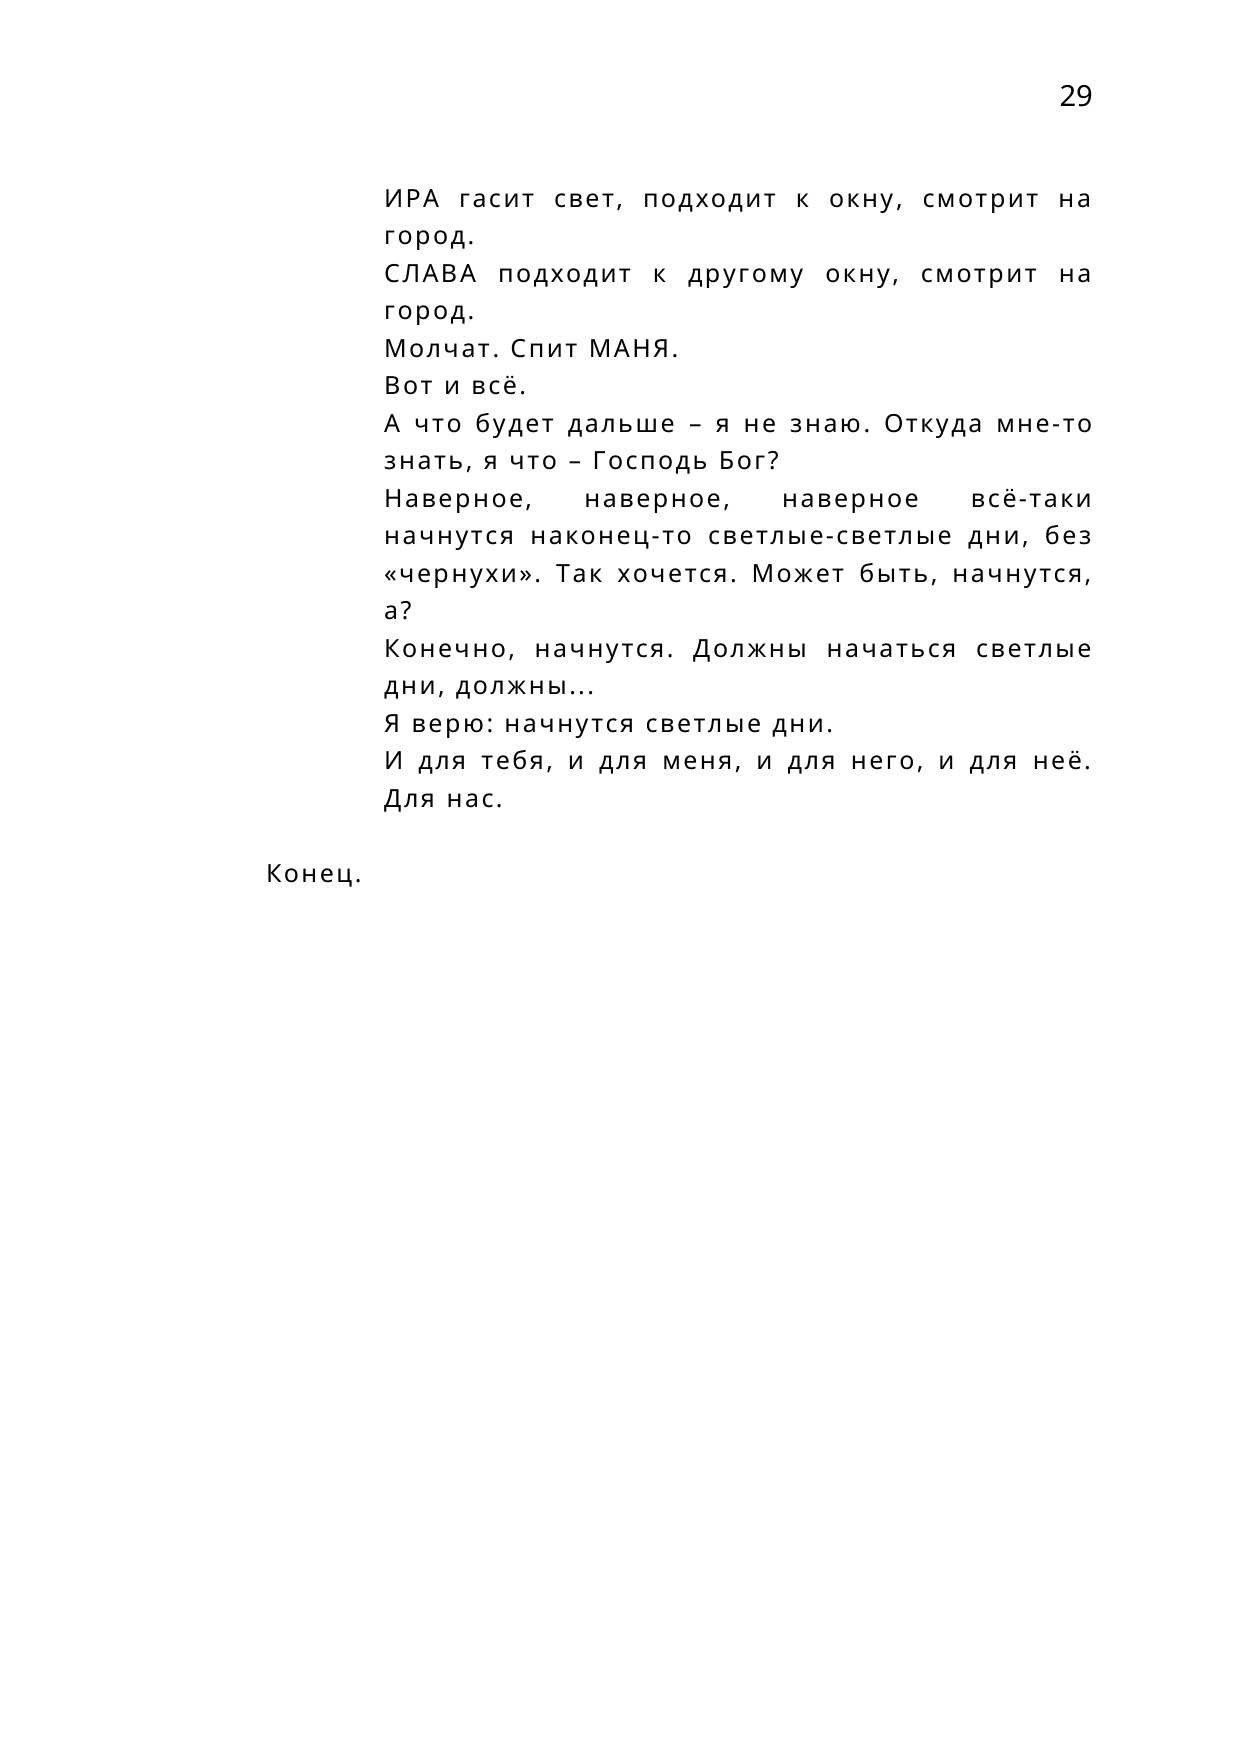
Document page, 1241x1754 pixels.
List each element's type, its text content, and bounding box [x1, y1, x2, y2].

text Молчат. Спит МАНЯ. [384, 327, 1092, 365]
text Конечно, начнутся. Должны начаться светлые дни, должны... [384, 627, 1092, 702]
text ИРА гасит свет, подходит к окну, смотрит на город. [384, 177, 1092, 252]
text Конец. [177, 852, 1092, 890]
text Я верю: начнутся светлые дни. [384, 702, 1092, 740]
text Вот и всё. [384, 365, 1092, 402]
text СЛАВА подходит к другому окну, смотрит на город. [384, 252, 1092, 327]
text Наверное, наверное, наверное всё-таки начнутся наконец-то светлые-светлые дни, без «чернухи». Так хочется. Может быть, начнутся, а? [384, 477, 1092, 627]
text А что будет дальше – я не знаю. Откуда мне-то знать, я что – Господь Бог? [384, 402, 1092, 477]
text И для тебя, и для меня, и для него, и для неё. Для нас. [384, 740, 1092, 815]
